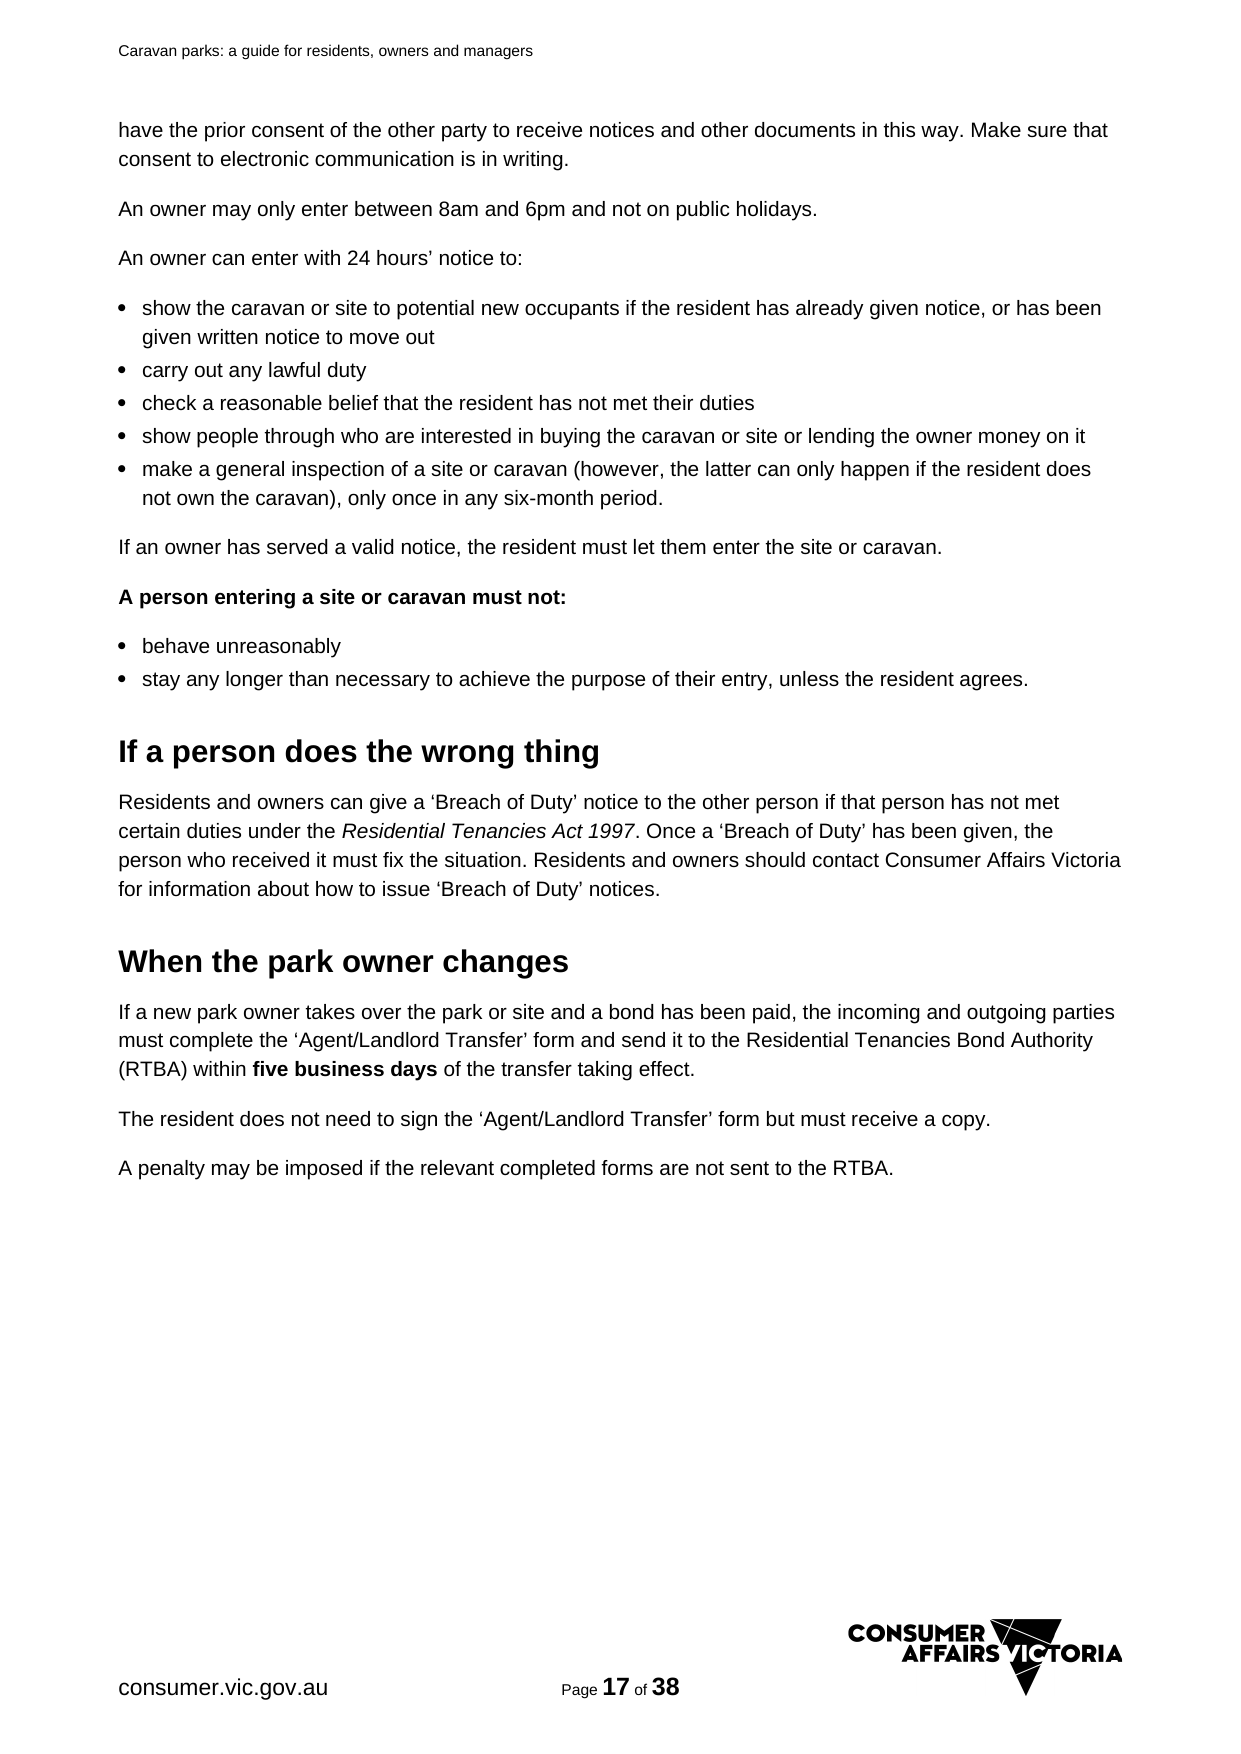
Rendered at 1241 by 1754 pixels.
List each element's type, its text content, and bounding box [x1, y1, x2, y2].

text If an owner has served a valid notice, the resident must let them enter the site or caravan. [118, 535, 1122, 559]
list check a reasonable belief that the resident has not met their duties [118, 390, 1122, 414]
list carry out any lawful duty [118, 357, 1122, 381]
picture [848, 1619, 1123, 1696]
text A person entering a site or caravan must not: [118, 584, 1122, 608]
subtitle If a person does the wrong thing [118, 733, 1122, 769]
text The resident does not need to sign the ‘Agent/Landlord Transfer’ form but must receive a copy. [118, 1107, 1122, 1131]
text A penalty may be imposed if the relevant completed forms are not sent to the RTBA. [118, 1156, 1122, 1180]
list make a general inspection of a site or caravan (however, the latter can only happen if the resident does not own the caravan), only once in any six-month period. [118, 456, 1122, 509]
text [118, 118, 1122, 171]
text An owner may only enter between 8am and 6pm and not on public holidays. [118, 196, 1122, 220]
list behave unreasonably [118, 634, 1122, 658]
list show the caravan or site to potential new occupants if the resident has already given notice, or has been given written notice to move out [118, 296, 1122, 348]
text Residents and owners can give a ‘Breach of Duty’ notice to the other person if that person has not met certain duties under the Residential Tenancies Act 1997. Once a ‘Breach of Duty’ has been given, the person who received it must fix the situation. Residents and owners should contact Consumer Affairs Victoria for information about how to issue ‘Breach of Duty’ notices. [118, 790, 1122, 900]
subtitle When the park owner changes [118, 943, 1122, 979]
text If a new park owner takes over the park or site and a bond has been paid, the incoming and outgoing parties must complete the ‘Agent/Landlord Transfer’ form and send it to the Residential Tenancies Bond Authority (RTBA) within five business days of the transfer taking effect. [118, 999, 1122, 1081]
list stay any longer than necessary to achieve the purpose of their entry, unless the resident agrees. [118, 667, 1122, 691]
list show people through who are interested in buying the caravan or site or lending the owner money on it [118, 423, 1122, 447]
text An owner can enter with 24 hours’ notice to: [118, 246, 1122, 270]
